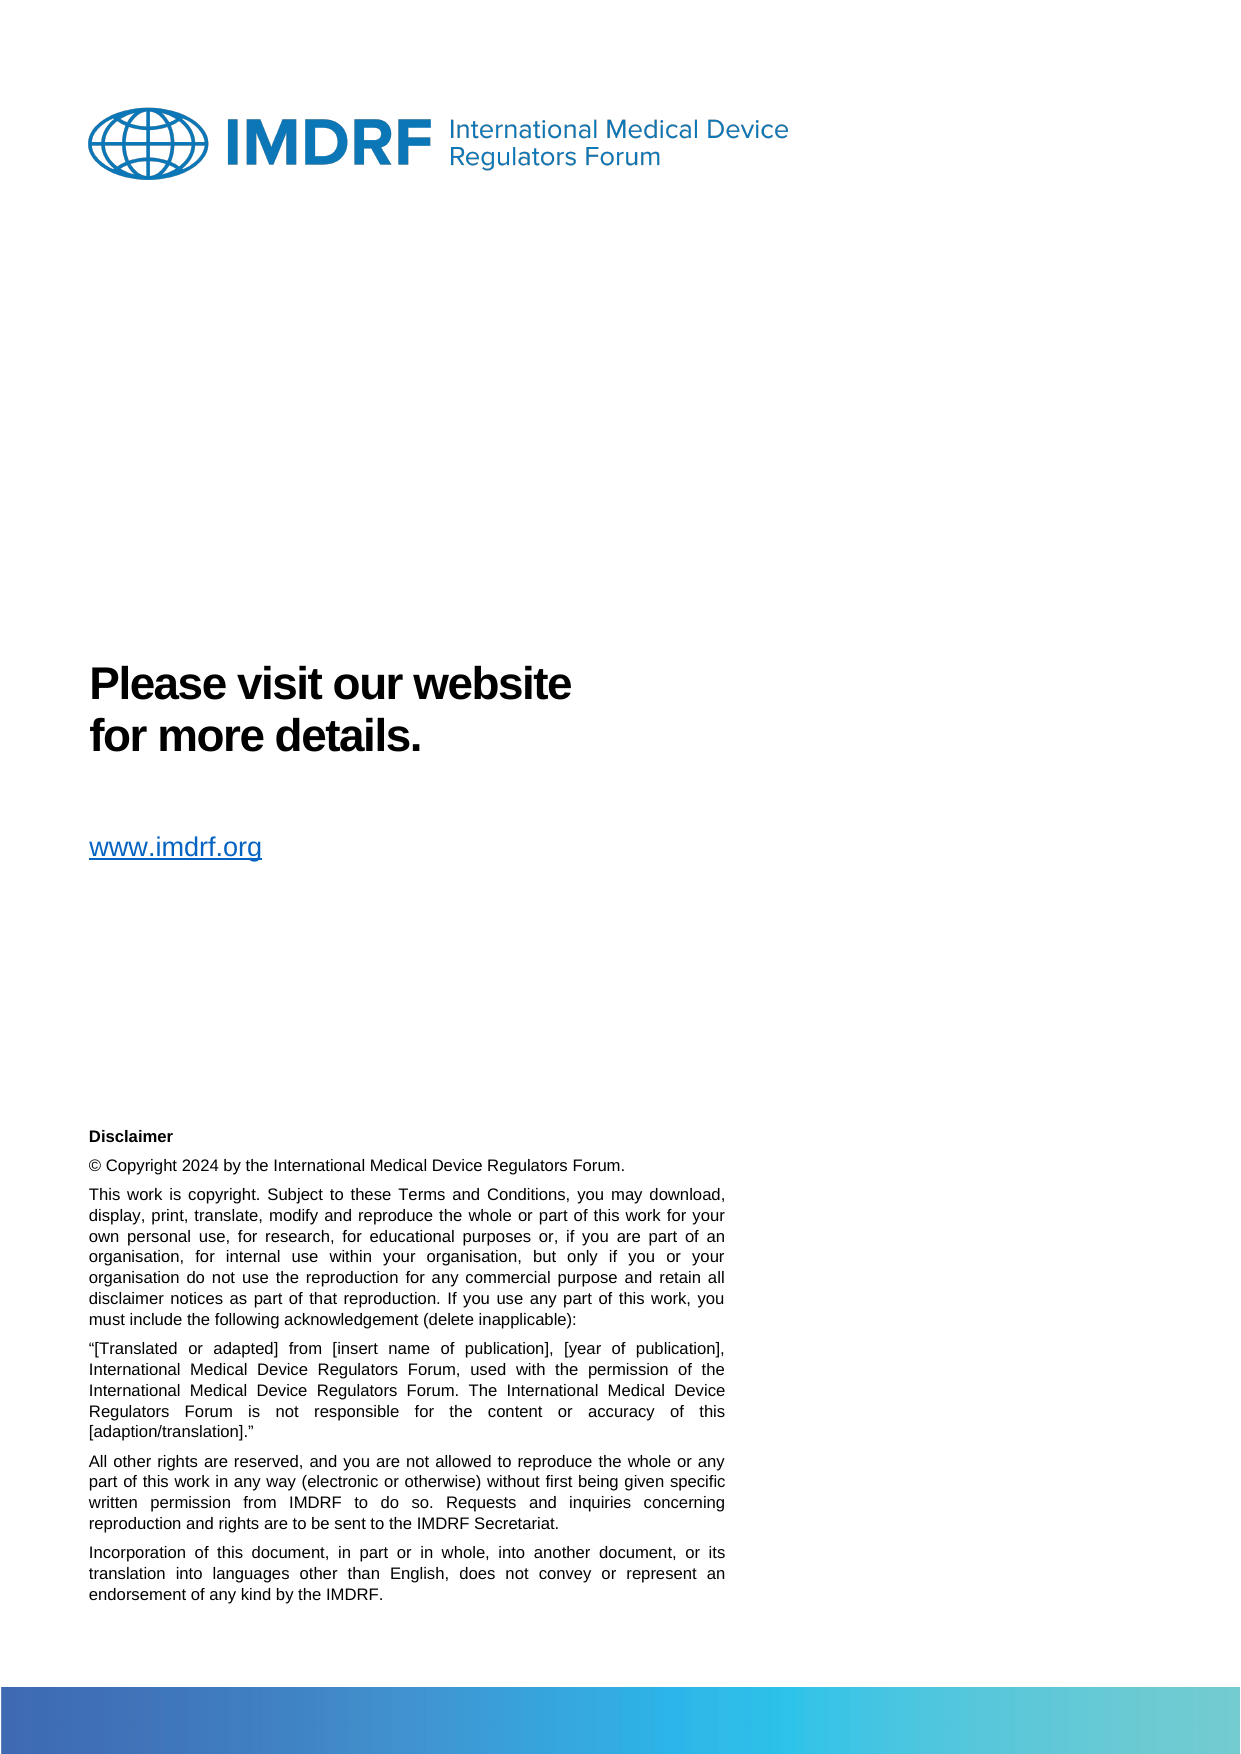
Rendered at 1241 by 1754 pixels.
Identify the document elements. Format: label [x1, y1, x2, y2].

picture [0, 1687, 1241, 1754]
picture [78, 101, 798, 187]
